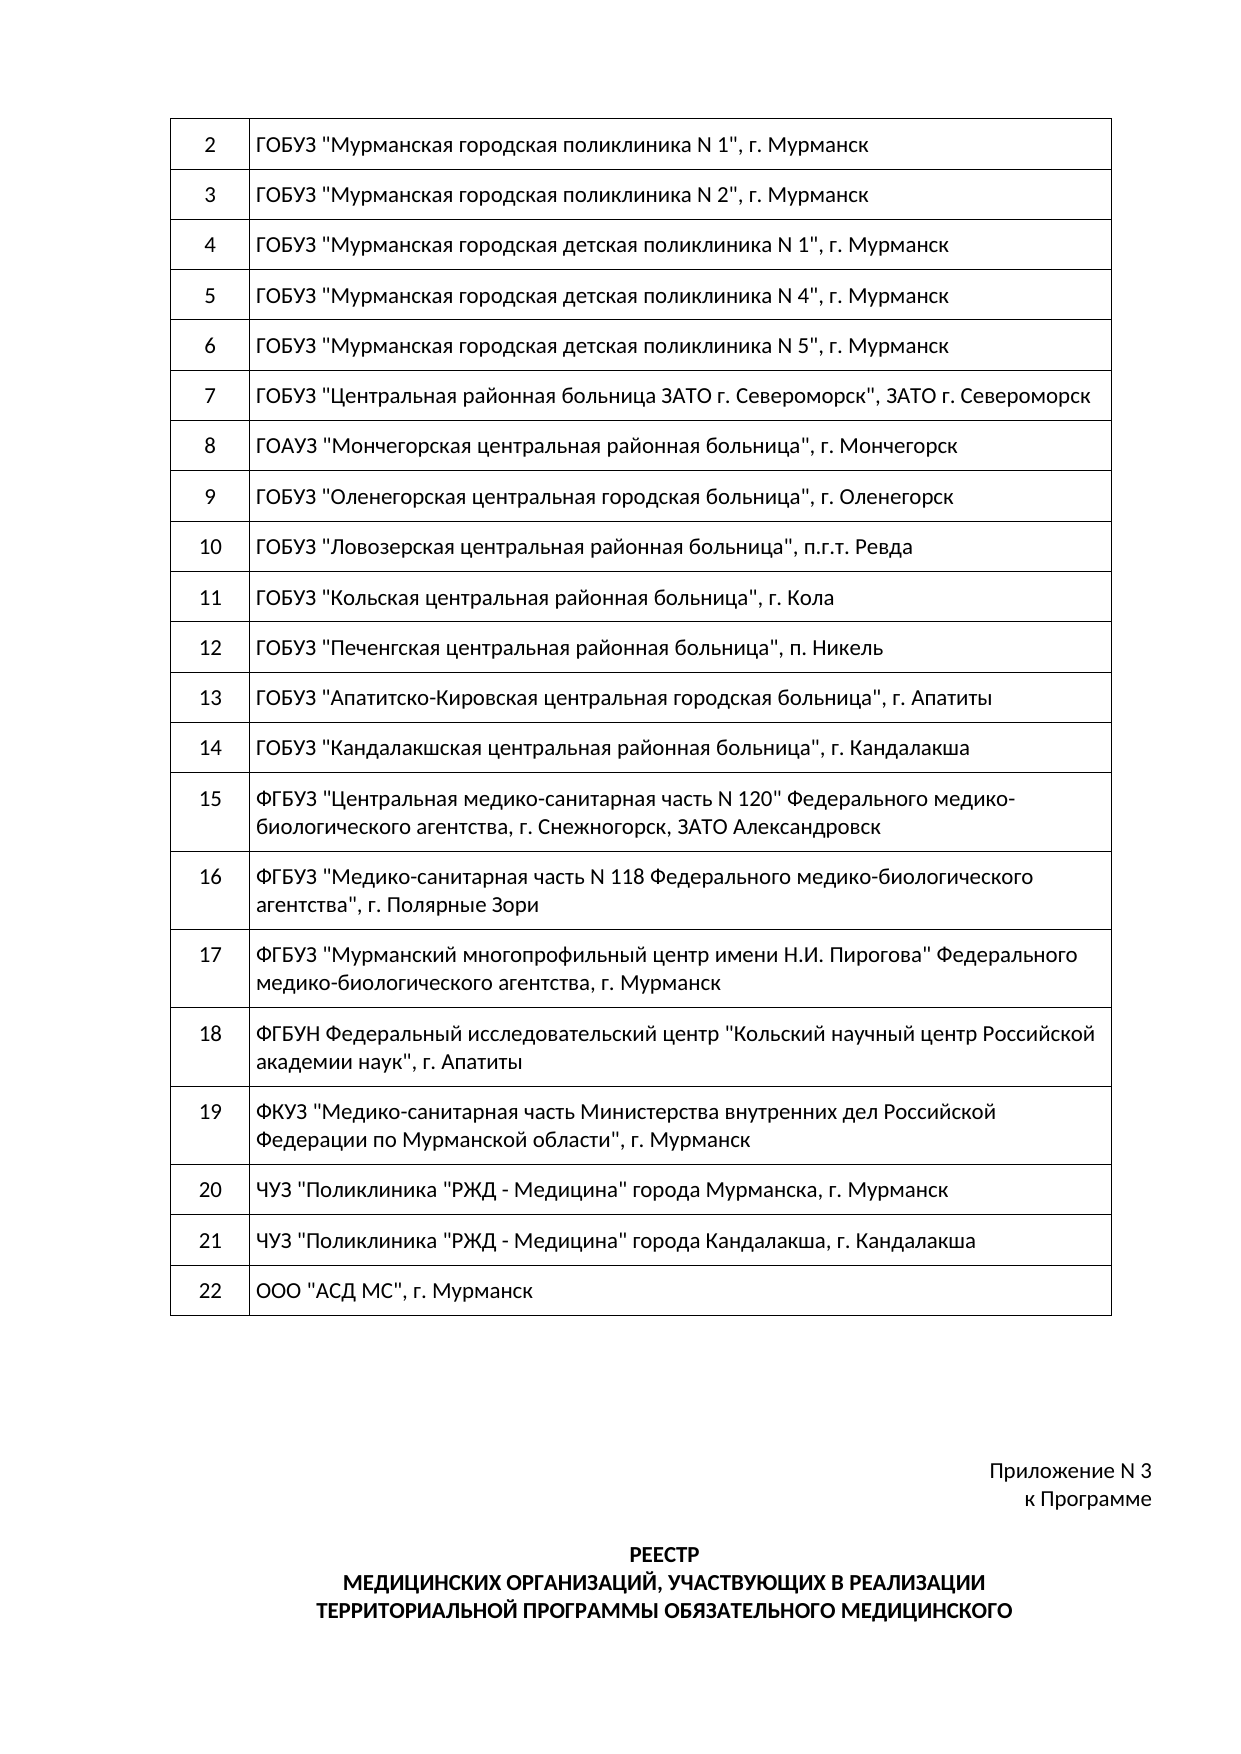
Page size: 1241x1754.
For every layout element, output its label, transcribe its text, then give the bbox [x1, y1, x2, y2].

table_cell ФГБУЗ "Центральная медико-санитарная часть N 120" Федерального медико-биологического агентства, г. Снежногорск, ЗАТО Александровск [250, 773, 1111, 851]
table_cell 8 [171, 421, 249, 470]
table_cell 3 [171, 170, 249, 219]
table_cell ГОБУЗ "Мурманская городская детская поликлиника N 5", г. Мурманск [250, 320, 1111, 370]
table_cell ЧУЗ "Поликлиника "РЖД - Медицина" города Мурманска, г. Мурманск [250, 1165, 1111, 1214]
table_cell ГОБУЗ "Кольская центральная районная больница", г. Кола [250, 572, 1111, 621]
table_cell ГОБУЗ "Ловозерская центральная районная больница", п.г.т. Ревда [250, 522, 1111, 571]
table_cell 5 [171, 270, 249, 319]
table_cell 11 [171, 572, 249, 621]
table_cell 16 [171, 852, 249, 929]
table_cell 12 [171, 622, 249, 672]
text к Программе [177, 1484, 1152, 1512]
text Приложение N 3 [177, 1456, 1152, 1484]
table_cell 9 [171, 471, 249, 521]
table_cell ГОБУЗ "Мурманская городская детская поликлиника N 1", г. Мурманск [250, 220, 1111, 269]
table_cell ФГБУЗ "Мурманский многопрофильный центр имени Н.И. Пирогова" Федерального медико-биологического агентства, г. Мурманск [250, 930, 1111, 1007]
table_cell ГОБУЗ "Апатитско-Кировская центральная городская больница", г. Апатиты [250, 673, 1111, 722]
table_cell ФГБУЗ "Медико-санитарная часть N 118 Федерального медико-биологического агентства", г. Полярные Зори [250, 852, 1111, 929]
title МЕДИЦИНСКИХ ОРГАНИЗАЦИЙ, УЧАСТВУЮЩИХ В РЕАЛИЗАЦИИ [177, 1568, 1152, 1596]
table_cell ФГБУН Федеральный исследовательский центр "Кольский научный центр Российской академии наук", г. Апатиты [250, 1008, 1111, 1086]
table_cell 10 [171, 522, 249, 571]
table_cell ГОБУЗ "Оленегорская центральная городская больница", г. Оленегорск [250, 471, 1111, 521]
table_cell 21 [171, 1215, 249, 1264]
table_cell 4 [171, 220, 249, 269]
table_cell 7 [171, 371, 249, 420]
table_cell 14 [171, 723, 249, 772]
table_cell 6 [171, 320, 249, 370]
table_cell ГОБУЗ "Кандалакшская центральная районная больница", г. Кандалакша [250, 723, 1111, 772]
table_cell ГОБУЗ "Мурманская городская поликлиника N 1", г. Мурманск [250, 119, 1111, 168]
table_cell 2 [171, 119, 249, 168]
title РЕЕСТР [177, 1540, 1152, 1568]
table_cell 20 [171, 1165, 249, 1214]
table_cell 22 [171, 1266, 249, 1315]
table_cell 13 [171, 673, 249, 722]
table_cell ЧУЗ "Поликлиника "РЖД - Медицина" города Кандалакша, г. Кандалакша [250, 1215, 1111, 1264]
table_cell ООО "АСД МС", г. Мурманск [250, 1266, 1111, 1315]
table_cell ФКУЗ "Медико-санитарная часть Министерства внутренних дел Российской Федерации по Мурманской области", г. Мурманск [250, 1087, 1111, 1164]
title ТЕРРИТОРИАЛЬНОЙ ПРОГРАММЫ ОБЯЗАТЕЛЬНОГО МЕДИЦИНСКОГО [177, 1596, 1152, 1624]
table_cell 19 [171, 1087, 249, 1164]
table_cell 18 [171, 1008, 249, 1086]
table_cell ГОБУЗ "Центральная районная больница ЗАТО г. Североморск", ЗАТО г. Североморск [250, 371, 1111, 420]
table_cell ГОБУЗ "Мурманская городская поликлиника N 2", г. Мурманск [250, 170, 1111, 219]
table_cell ГОБУЗ "Мурманская городская детская поликлиника N 4", г. Мурманск [250, 270, 1111, 319]
table_cell 17 [171, 930, 249, 1007]
table_cell 15 [171, 773, 249, 851]
table_cell ГОАУЗ "Мончегорская центральная районная больница", г. Мончегорск [250, 421, 1111, 470]
table_cell ГОБУЗ "Печенгская центральная районная больница", п. Никель [250, 622, 1111, 672]
